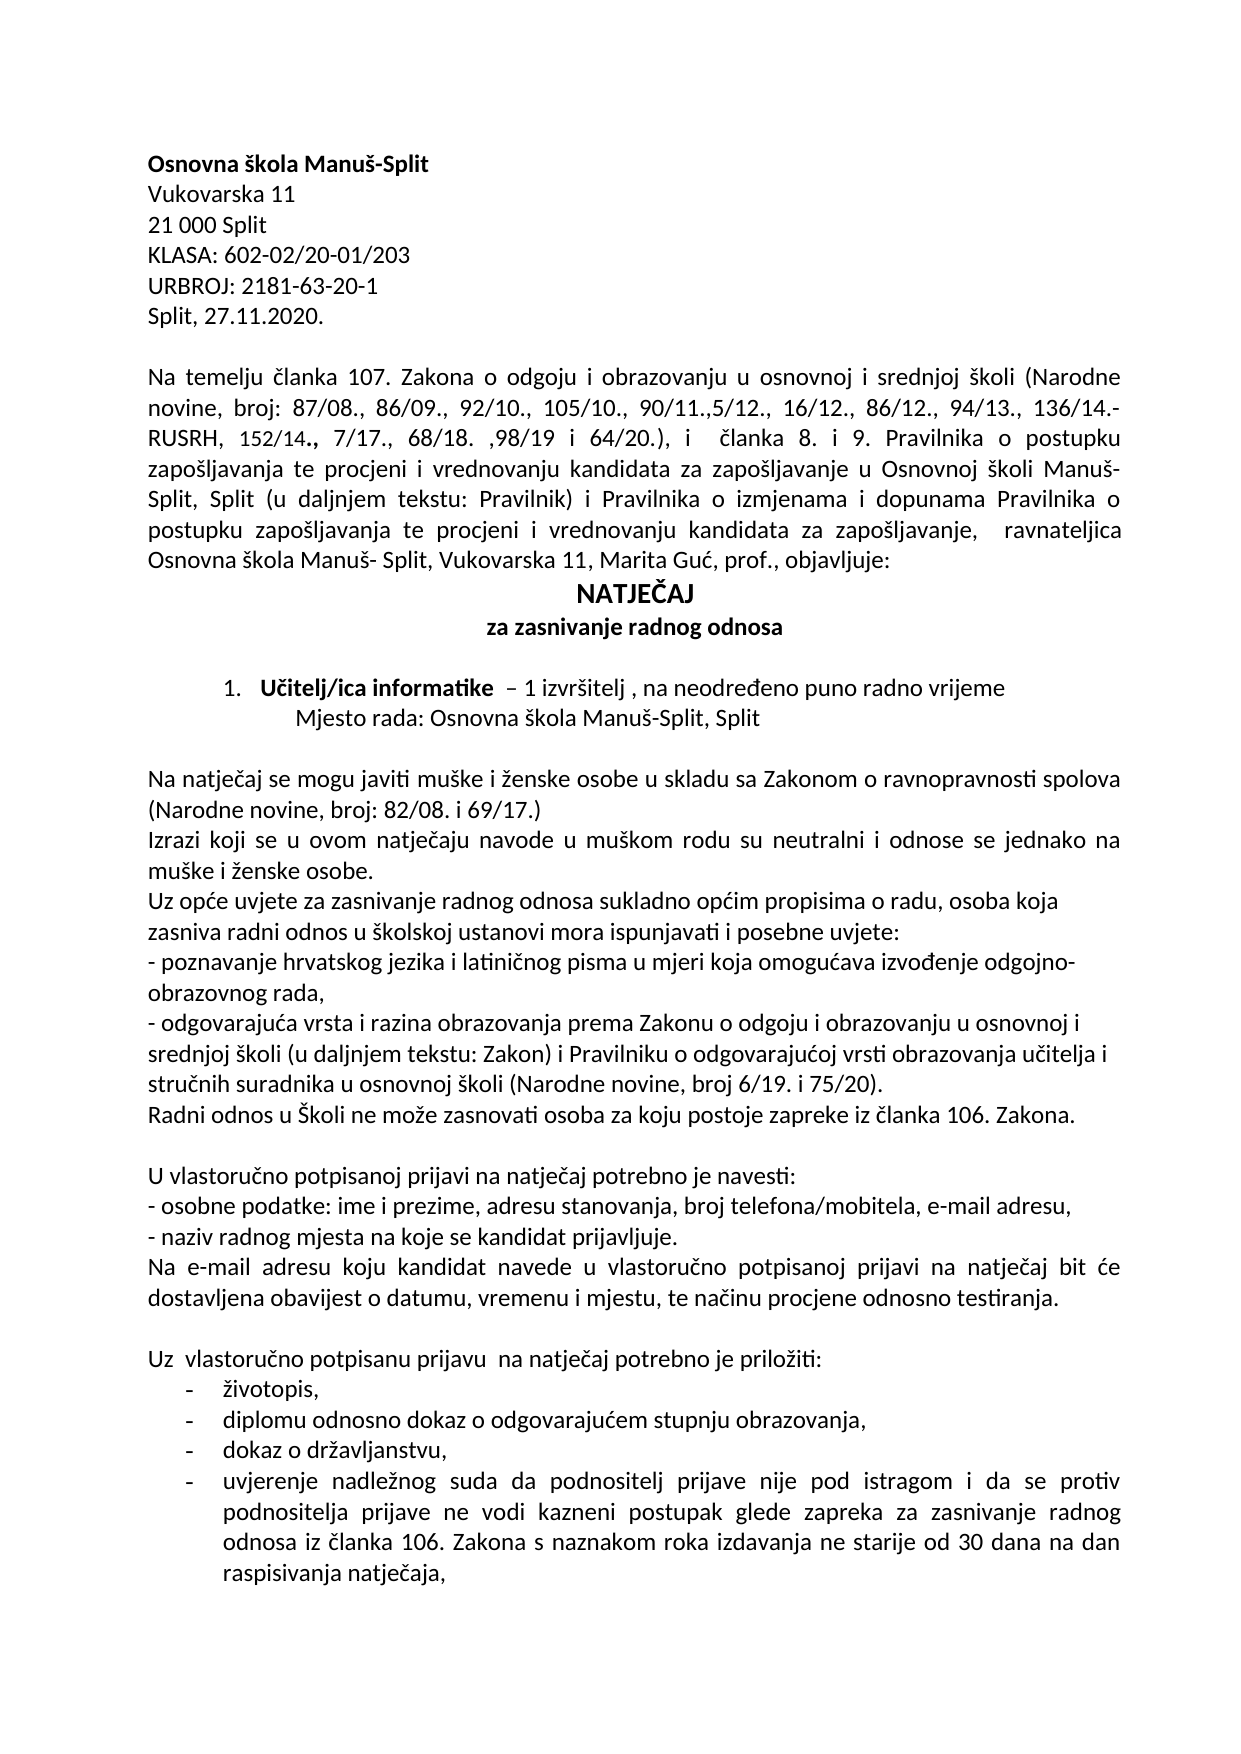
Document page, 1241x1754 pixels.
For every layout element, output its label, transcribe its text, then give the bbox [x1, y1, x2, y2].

text URBROJ: 2181-63-20-1 [148, 270, 1122, 300]
list životopis, [185, 1374, 1122, 1404]
text Na temelju članka 107. Zakona o odgoju i obrazovanju u osnovnoj i srednjoj školi (Narodne novine, broj: 87/08., 86/09., 92/10., 105/10., 90/11.,5/12., 16/12., 86/12., 94/13., 136/14.-RUSRH, 152/14., 7/17., 68/18. ,98/19 i 64/20.), i članka 8. i 9. Pravilnika o postupku zapošljavanja te procjeni i vrednovanju kandidata za zapošljavanje u Osnovnoj školi Manuš-Split, Split (u daljnjem tekstu: Pravilnik) i Pravilnika o izmjenama i dopunama Pravilnika o postupku zapošljavanja te procjeni i vrednovanju kandidata za zapošljavanje, ravnateljica Osnovna škola Manuš- Split, Vukovarska 11, Marita Guć, prof., objavljuje: [148, 361, 1122, 575]
text Uz opće uvjete za zasnivanje radnog odnosa sukladno općim propisima o radu, osoba koja zasniva radni odnos u školskoj ustanovi mora ispunjavati i posebne uvjete: - poznavanje hrvatskog jezika i latiničnog pisma u mjeri koja omogućava izvođenje odgojno-obrazovnog rada, - odgovarajuća vrsta i razina obrazovanja prema Zakonu o odgoju i obrazovanju u osnovnoj i srednjoj školi (u daljnjem tekstu: Zakon) i Pravilniku o odgovarajućoj vrsti obrazovanja učitelja i stručnih suradnika u osnovnoj školi (Narodne novine, broj 6/19. i 75/20). [148, 885, 1122, 1099]
text KLASA: 602-02/20-01/203 [148, 239, 1122, 270]
text Uz vlastoručno potpisanu prijavu na natječaj potrebno je priložiti: [148, 1343, 1122, 1374]
text za zasnivanje radnog odnosa [148, 611, 1122, 641]
text Na natječaj se mogu javiti muške i ženske osobe u skladu sa Zakonom o ravnopravnosti spolova (Narodne novine, broj: 82/08. i 69/17.) [148, 763, 1122, 824]
text 21 000 Split [148, 209, 1122, 239]
list dokaz o državljanstvu, [185, 1435, 1122, 1465]
text - naziv radnog mjesta na koje se kandidat prijavljuje. [148, 1221, 1122, 1252]
text Vukovarska 11 [148, 178, 1122, 209]
text - osobne podatke: ime i prezime, adresu stanovanja, broj telefona/mobitela, e-mail adresu, [148, 1191, 1122, 1221]
text Radni odnos u Školi ne može zasnovati osoba za koju postoje zapreke iz članka 106. Zakona. [148, 1099, 1122, 1129]
text Osnovna škola Manuš-Split [148, 148, 1122, 178]
text NATJEČAJ [148, 575, 1122, 611]
text Izrazi koji se u ovom natječaju navode u muškom rodu su neutralni i odnose se jednako na muške i ženske osobe. [148, 824, 1122, 885]
text U vlastoručno potpisanoj prijavi na natječaj potrebno je navesti: [148, 1160, 1122, 1191]
text Split, 27.11.2020. [148, 300, 1122, 331]
list Učitelj/ica informatike – 1 izvršitelj , na neodređeno puno radno vrijeme Mjesto rada: Osnovna škola Manuš-Split, Split [223, 672, 1122, 733]
list uvjerenje nadležnog suda da podnositelj prijave nije pod istragom i da se protiv podnositelja prijave ne vodi kazneni postupak glede zapreka za zasnivanje radnog odnosa iz članka 106. Zakona s naznakom roka izdavanja ne starije od 30 dana na dan raspisivanja natječaja, [185, 1465, 1122, 1587]
text Na e-mail adresu koju kandidat navede u vlastoručno potpisanoj prijavi na natječaj bit će dostavljena obavijest o datumu, vremenu i mjestu, te načinu procjene odnosno testiranja. [148, 1252, 1122, 1313]
list diplomu odnosno dokaz o odgovarajućem stupnju obrazovanja, [185, 1404, 1122, 1435]
